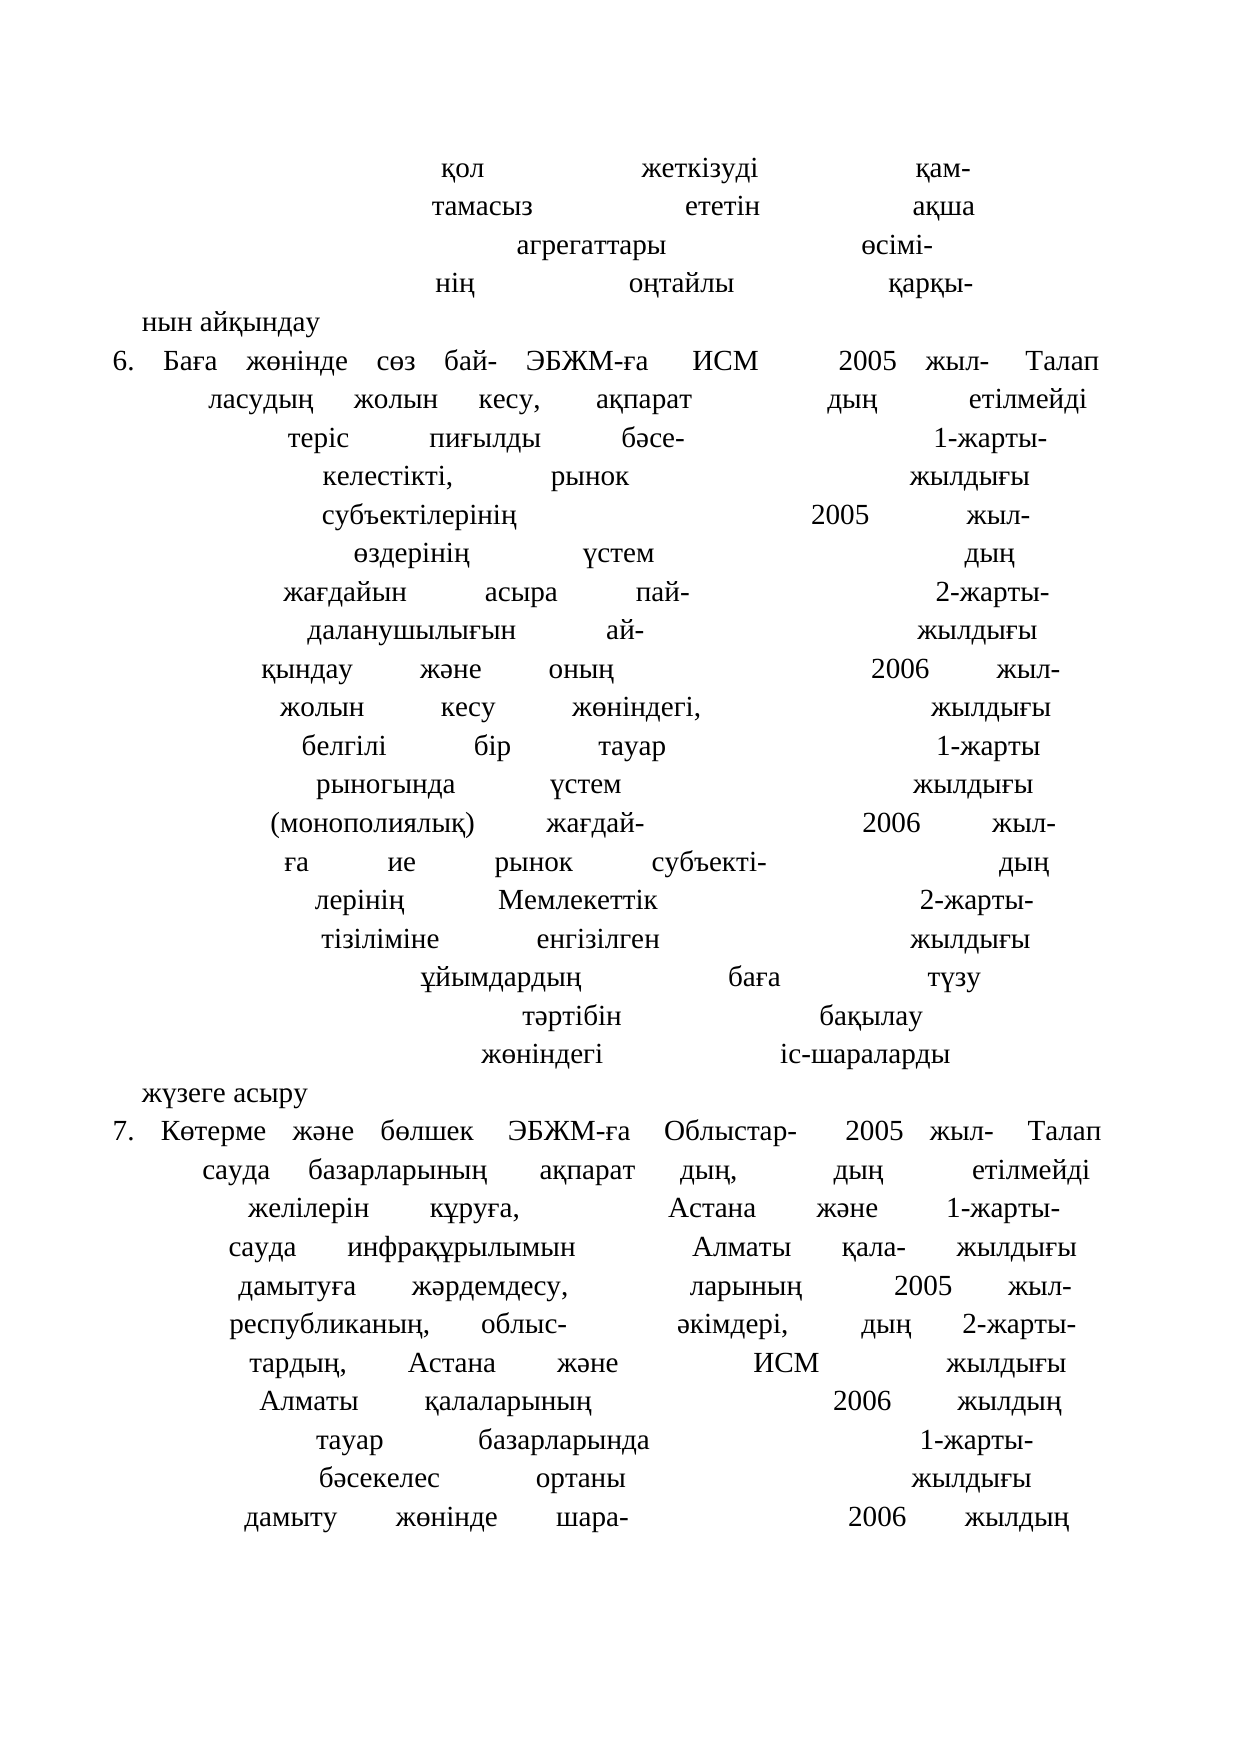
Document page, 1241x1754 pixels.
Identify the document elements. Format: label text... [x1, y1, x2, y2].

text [112, 1113, 1128, 1532]
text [112, 150, 1128, 338]
text 6. Баға жөнінде сөз бай- ЭБЖМ-ға ИСМ 2005 жыл- Талап ласудың жолын кесу, ақпарат дың етілмейді теріс пиғылды бәсе- 1-жарты- келестікті, рынок жылдығы субъектілерінің 2005 жыл- өздерінің үстем дың жағдайын асыра пай- 2-жарты- даланушылығын ай- жылдығы қындау және оның 2006 жыл- жолын кесу жөніндегі, жылдығы белгілі бір тауар 1-жарты рыногында үстем жылдығы (монополиялық) жағдай- 2006 жыл- ға ие рынок субъекті- дың лерінің Мемлекеттік 2-жарты- тізіліміне енгізілген жылдығы ұйымдардың баға түзу тәртібін бақылау жөніндегі іс-шараларды жүзеге асыру [112, 343, 1128, 1108]
